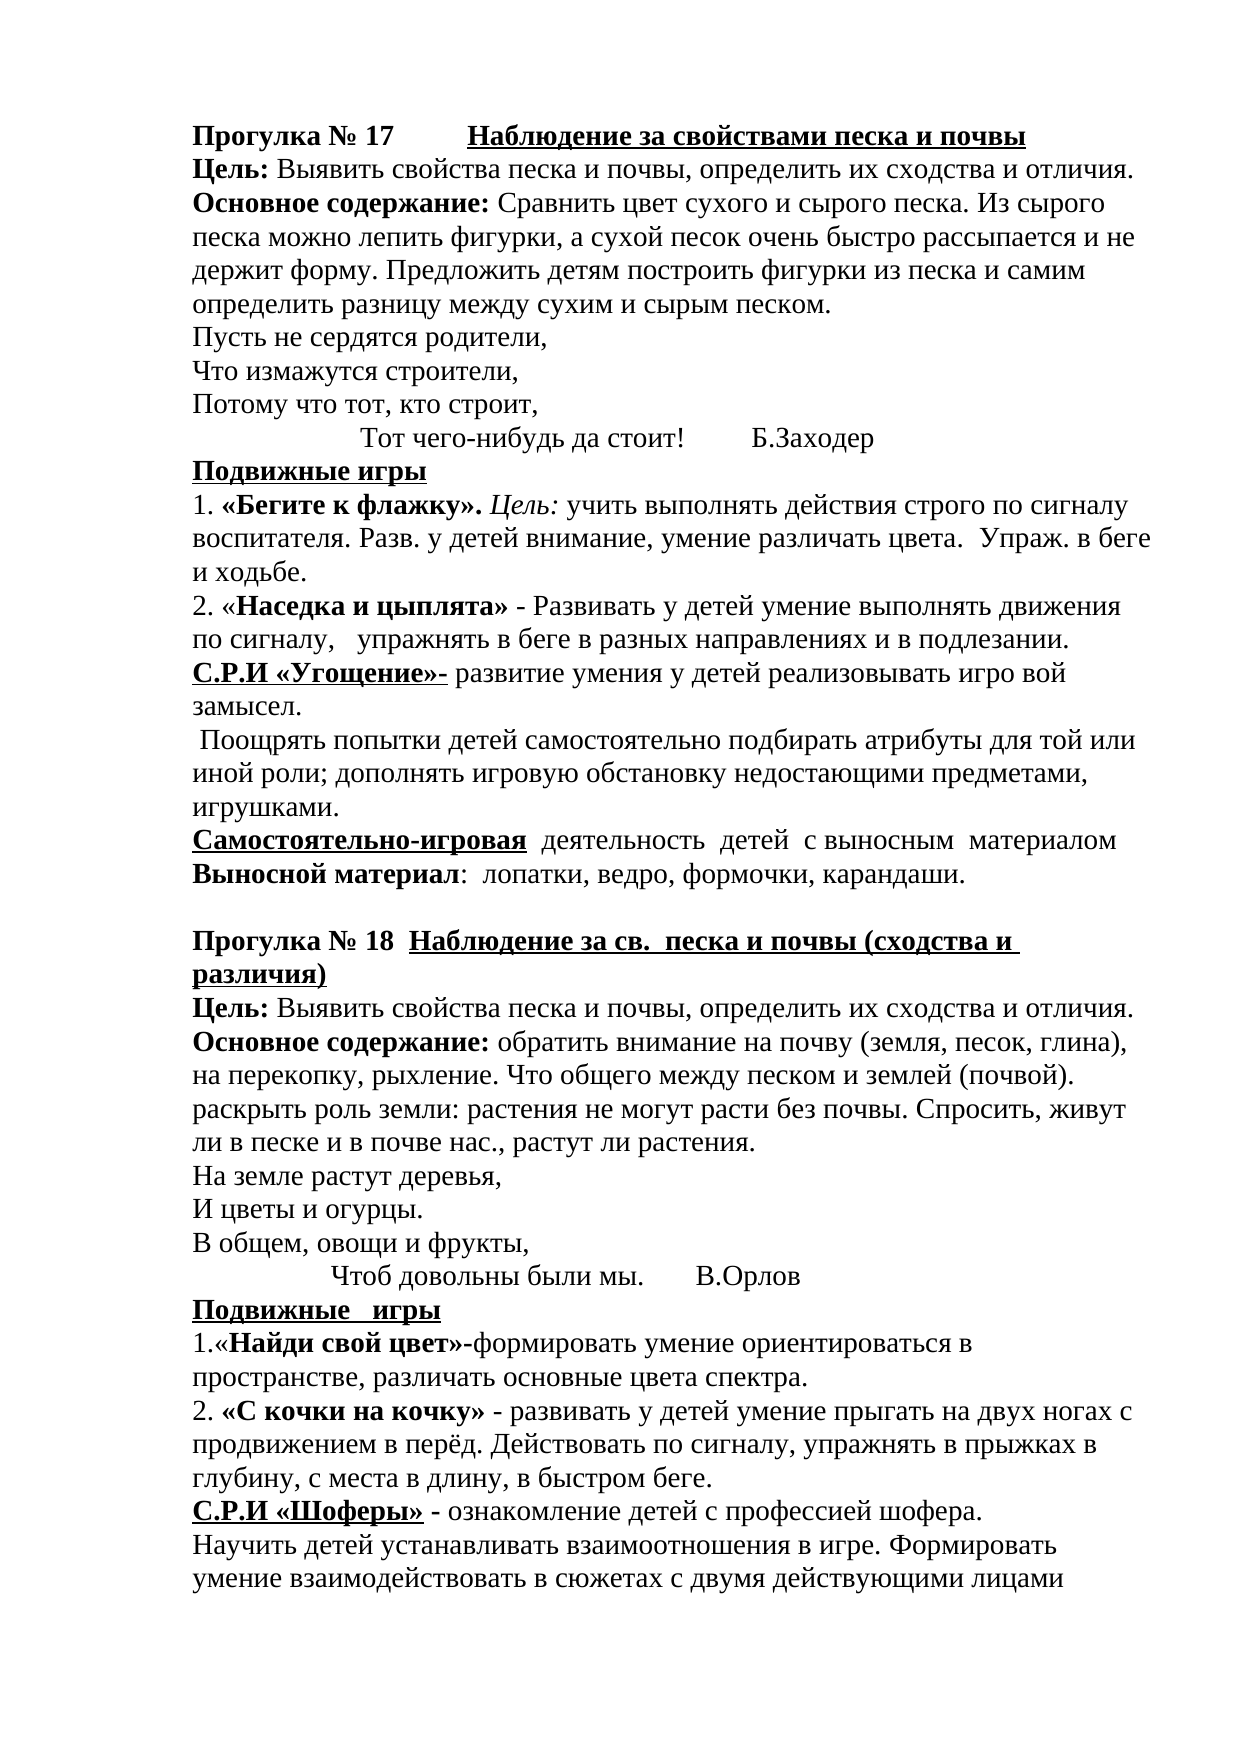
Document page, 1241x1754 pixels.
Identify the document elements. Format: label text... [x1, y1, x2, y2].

text Прогулка № 17 Наблюдение за свойствами песка и почвы [192, 118, 1152, 152]
text Прогулка № 18 Наблюдение за св. песка и почвы (сходства и различия) [192, 923, 1152, 990]
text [192, 1493, 1093, 1594]
text 1.«Найди свой цвет»-формировать умение ориентироваться в пространстве, различать основные цвета спектра. [192, 1326, 1152, 1393]
text Поощрять попытки детей самостоятельно подбирать атрибуты для той или иной роли; дополнять игровую обстановку недостающими предметами, игрушками. [192, 722, 1155, 822]
text Чтоб довольны были мы. В.Орлов [192, 1258, 1152, 1292]
text Цель: Выявить свойства песка и почвы, определить их сходства и отличия. [192, 152, 1152, 185]
text Подвижные игры [192, 453, 1152, 487]
text Выносной материал: лопатки, ведро, формочки, карандаши. [192, 856, 1152, 889]
text Самостоятельно-игровая деятельность детей с выносным материалом [192, 822, 1152, 856]
text Что измажутся строители, [192, 353, 1152, 386]
text 2. «С кочки на кочку» - развивать у детей умение прыгать на двух ногах с продвижением в перёд. Действовать по сигналу, упражнять в прыжках в глубину, с места в длину, в быстром беге. [192, 1393, 1152, 1493]
text 2. «Наседка и цыплята» - Развивать у детей умение выполнять движения по сигналу, упражнять в беге в разных направлениях и в подлезании. [192, 588, 1152, 655]
text Пусть не сердятся родители, [192, 319, 1152, 353]
text Основное содержание: обратить внимание на почву (земля, песок, глина), на перекопку, рыхление. Что общего между песком и землей (почвой). раскрыть роль земли: растения не могут расти без почвы. Спросить, живут ли в песке и в почве нас., растут ли растения. [192, 1024, 1152, 1158]
text И цветы и огурцы. [192, 1191, 1152, 1225]
text Цель: Выявить свойства песка и почвы, определить их сходства и отличия. [192, 990, 1152, 1024]
text В общем, овощи и фрукты, [192, 1225, 1152, 1258]
text воспитателя. Разв. у детей внимание, умение различать цвета. Упраж. в беге и ходьбе. [192, 521, 1152, 588]
text С.Р.И «Угощение»- развитие умения у детей реализовывать игро вой замысел. [192, 655, 1155, 722]
text На земле растут деревья, [192, 1158, 1152, 1191]
text Основное содержание: Сравнить цвет сухого и сырого песка. Из сырого песка можно лепить фигурки, а сухой песок очень быстро рассыпается и не держит форму. Предложить детям построить фигурки из песка и самим определить разницу между сухим и сырым песком. [192, 185, 1152, 319]
text Подвижные игры [192, 1292, 1152, 1326]
text Тот чего-нибудь да стоит! Б.Заходер [192, 420, 1152, 453]
text Потому что тот, кто строит, [192, 386, 1152, 420]
text 1. «Бегите к флажку». Цель: учить выполнять действия строго по сигналу [192, 487, 1152, 521]
